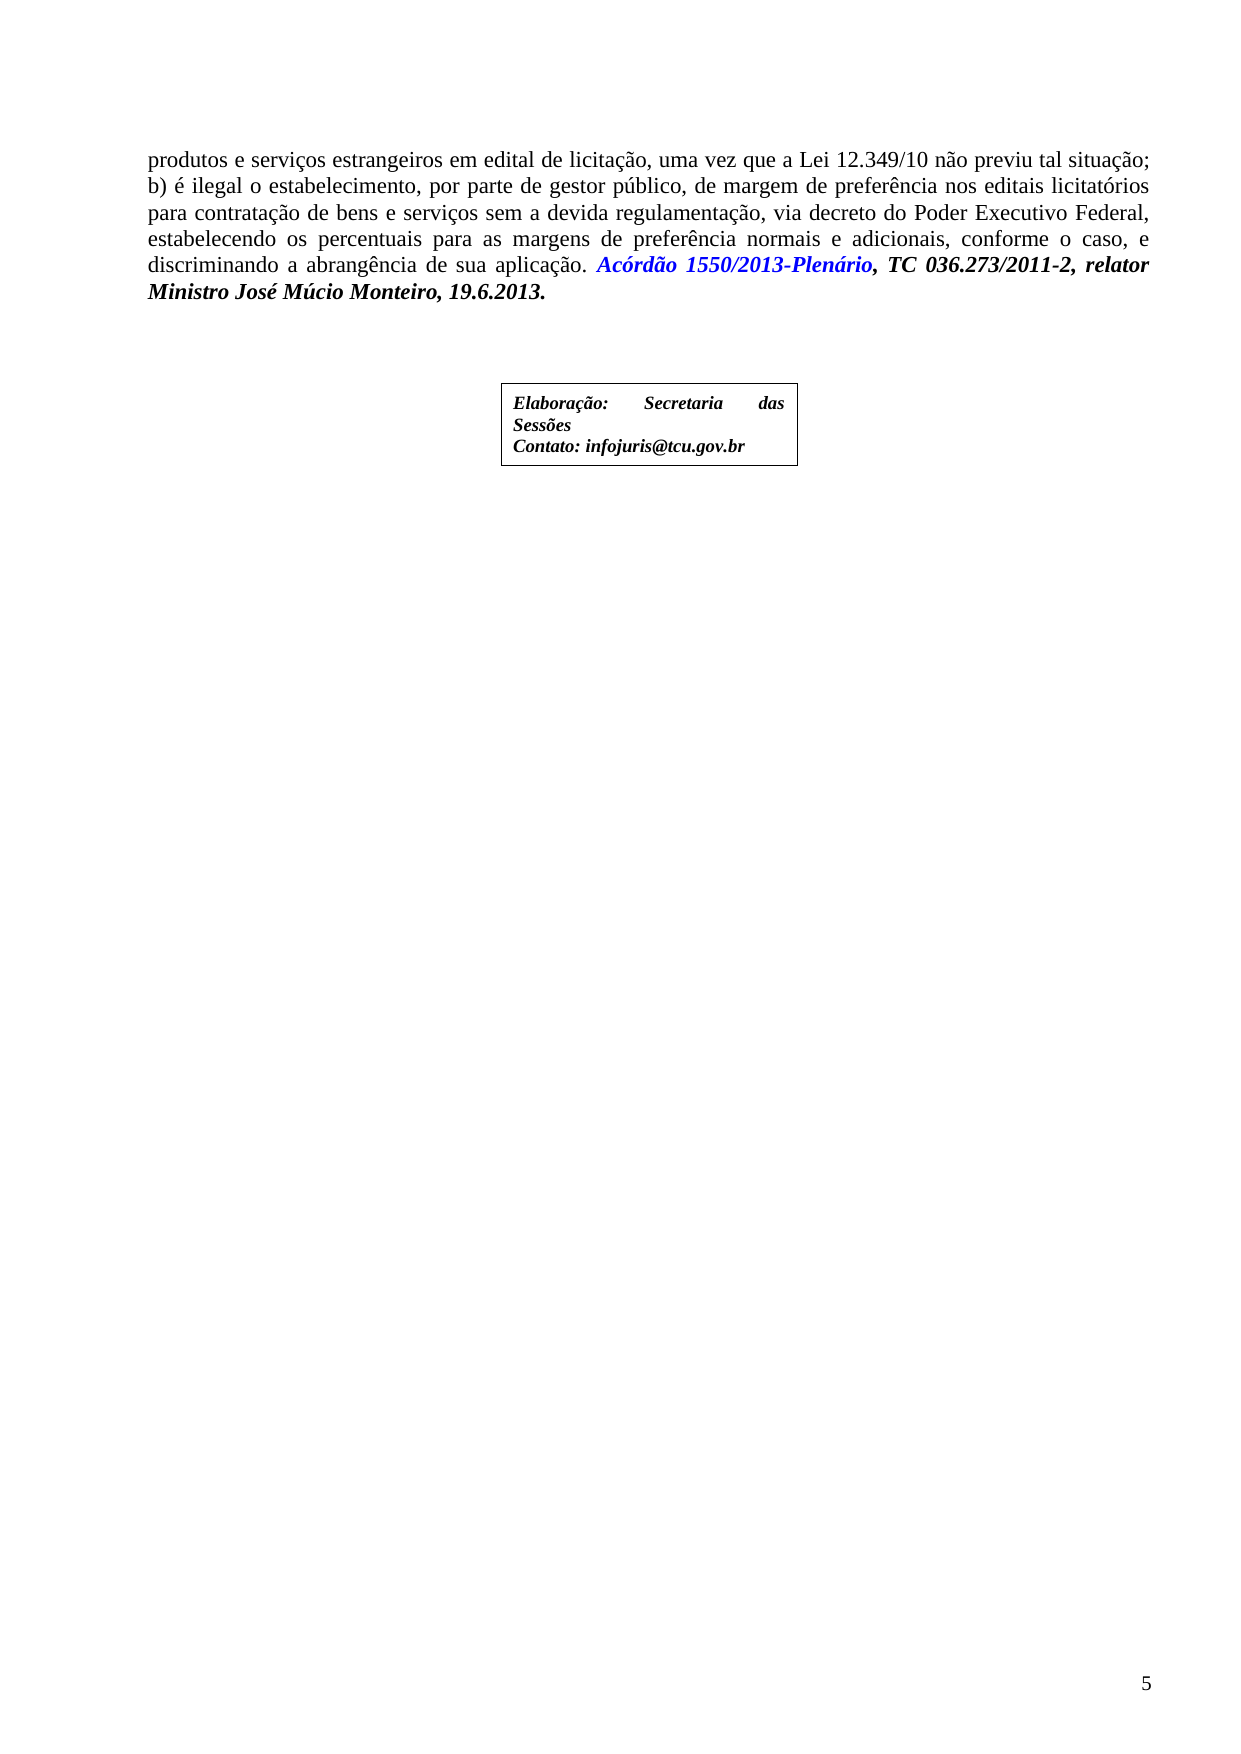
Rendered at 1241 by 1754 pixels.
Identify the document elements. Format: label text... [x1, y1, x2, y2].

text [148, 146, 1152, 304]
table_header Elaboração: Secretaria das Sessões Contato: infojuris@tcu.gov.br [502, 384, 797, 464]
